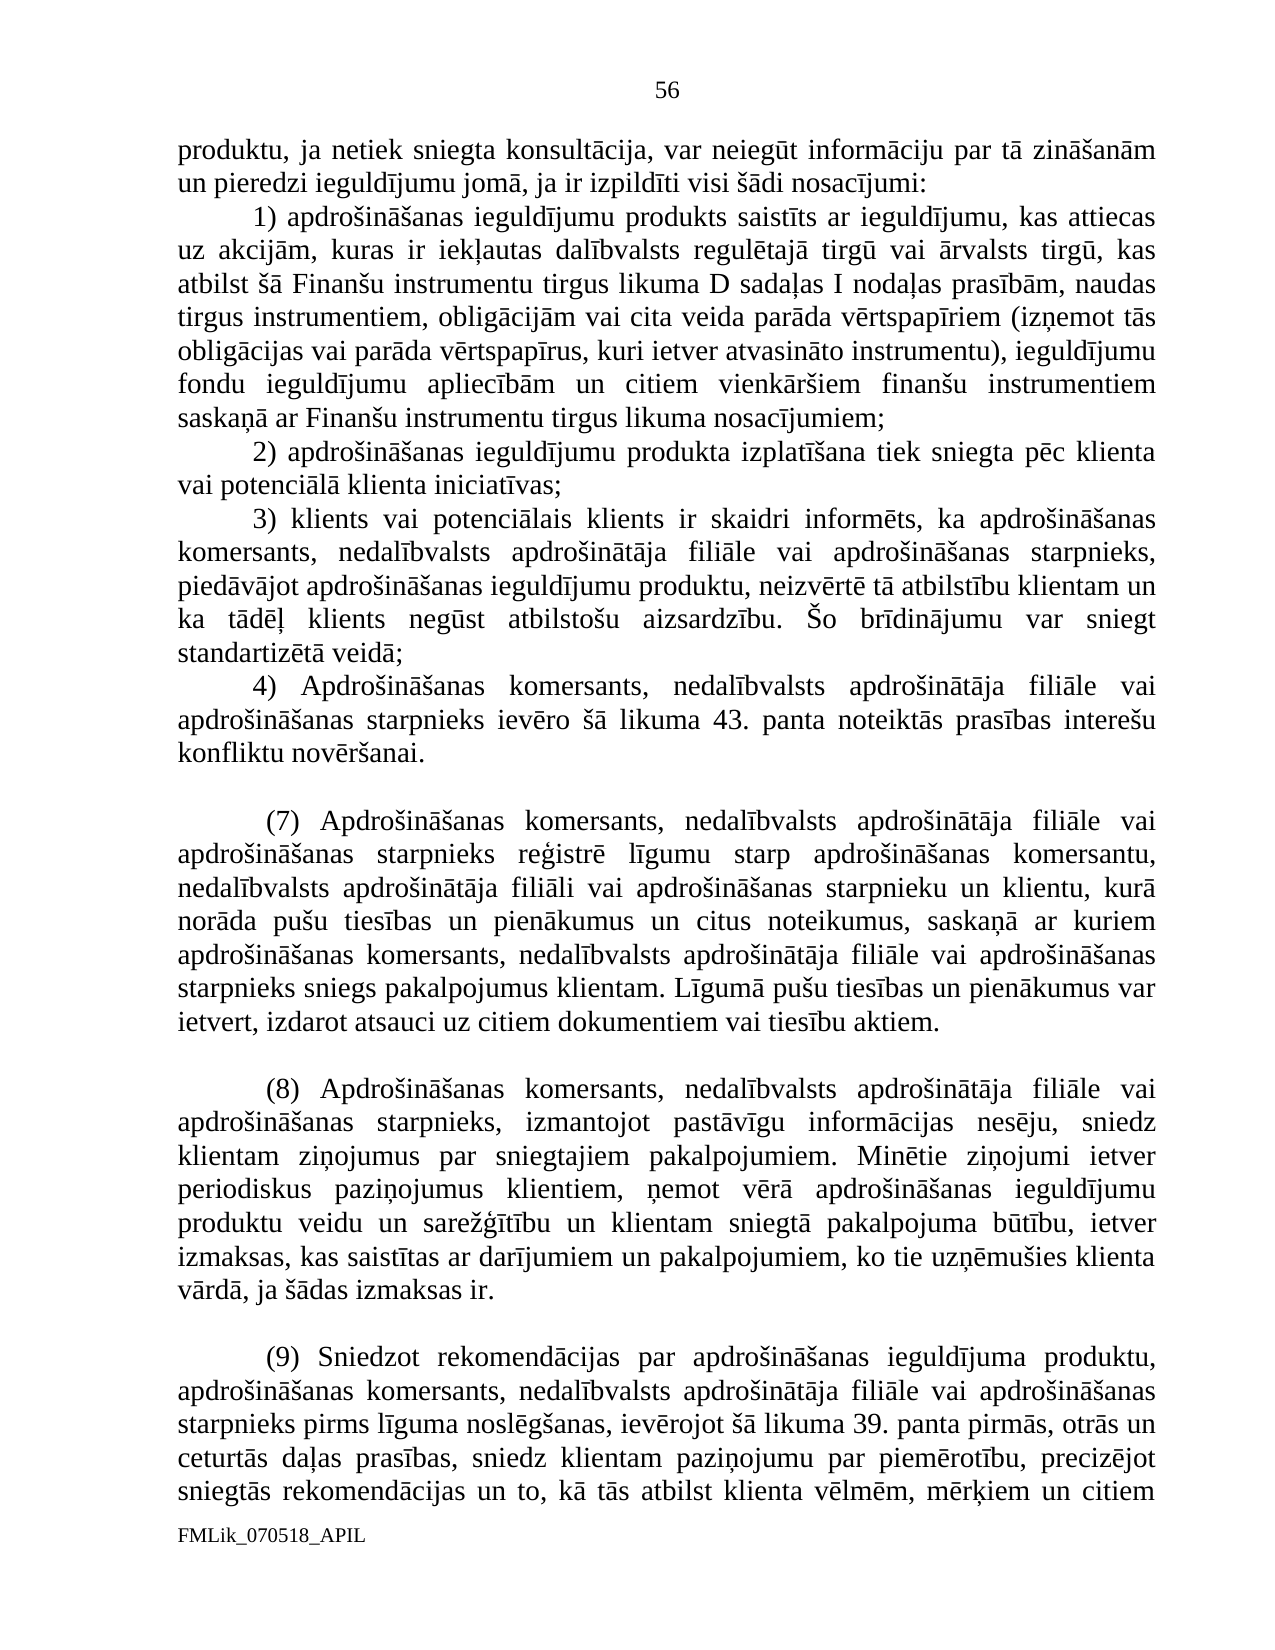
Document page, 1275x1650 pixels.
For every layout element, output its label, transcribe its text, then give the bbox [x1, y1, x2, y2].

text 2) apdrošināšanas ieguldījumu produkta izplatīšana tiek sniegta pēc klienta vai potenciālā klienta iniciatīvas; [177, 434, 1157, 501]
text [177, 1339, 1157, 1507]
text (7) Apdrošināšanas komersants, nedalībvalsts apdrošinātāja filiāle vai apdrošināšanas starpnieks reģistrē līgumu starp apdrošināšanas komersantu, nedalībvalsts apdrošinātāja filiāli vai apdrošināšanas starpnieku un klientu, kurā norāda pušu tiesības un pienākumus un citus noteikumus, saskaņā ar kuriem apdrošināšanas komersants, nedalībvalsts apdrošinātāja filiāle vai apdrošināšanas starpnieks sniegs pakalpojumus klientam. Līgumā pušu tiesības un pienākumus var ietvert, izdarot atsauci uz citiem dokumentiem vai tiesību aktiem. [177, 803, 1157, 1037]
text 3) klients vai potenciālais klients ir skaidri informēts, ka apdrošināšanas komersants, nedalībvalsts apdrošinātāja filiāle vai apdrošināšanas starpnieks, piedāvājot apdrošināšanas ieguldījumu produktu, neizvērtē tā atbilstību klientam un ka tādēļ klients negūst atbilstošu aizsardzību. Šo brīdinājumu var sniegt standartizētā veidā; [177, 501, 1157, 668]
text (8) Apdrošināšanas komersants, nedalībvalsts apdrošinātāja filiāle vai apdrošināšanas starpnieks, izmantojot pastāvīgu informācijas nesēju, sniedz klientam ziņojumus par sniegtajiem pakalpojumiem. Minētie ziņojumi ietver periodiskus paziņojumus klientiem, ņemot vērā apdrošināšanas ieguldījumu produktu veidu un sarežģītību un klientam sniegtā pakalpojuma būtību, ietver izmaksas, kas saistītas ar darījumiem un pakalpojumiem, ko tie uzņēmušies klienta vārdā, ja šādas izmaksas ir. [177, 1071, 1157, 1306]
text 1) apdrošināšanas ieguldījumu produkts saistīts ar ieguldījumu, kas attiecas uz akcijām, kuras ir iekļautas dalībvalsts regulētajā tirgū vai ārvalsts tirgū, kas atbilst šā Finanšu instrumentu tirgus likuma D sadaļas I nodaļas prasībām, naudas tirgus instrumentiem, obligācijām vai cita veida parāda vērtspapīriem (izņemot tās obligācijas vai parāda vērtspapīrus, kuri ietver atvasināto instrumentu), ieguldījumu fondu ieguldījumu apliecībām un citiem vienkāršiem finanšu instrumentiem saskaņā ar Finanšu instrumentu tirgus likuma nosacījumiem; [177, 199, 1157, 434]
text 4) Apdrošināšanas komersants, nedalībvalsts apdrošinātāja filiāle vai apdrošināšanas starpnieks ievēro šā likuma 43. panta noteiktās prasības interešu konfliktu novēršanai. [177, 668, 1157, 769]
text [177, 132, 1157, 199]
